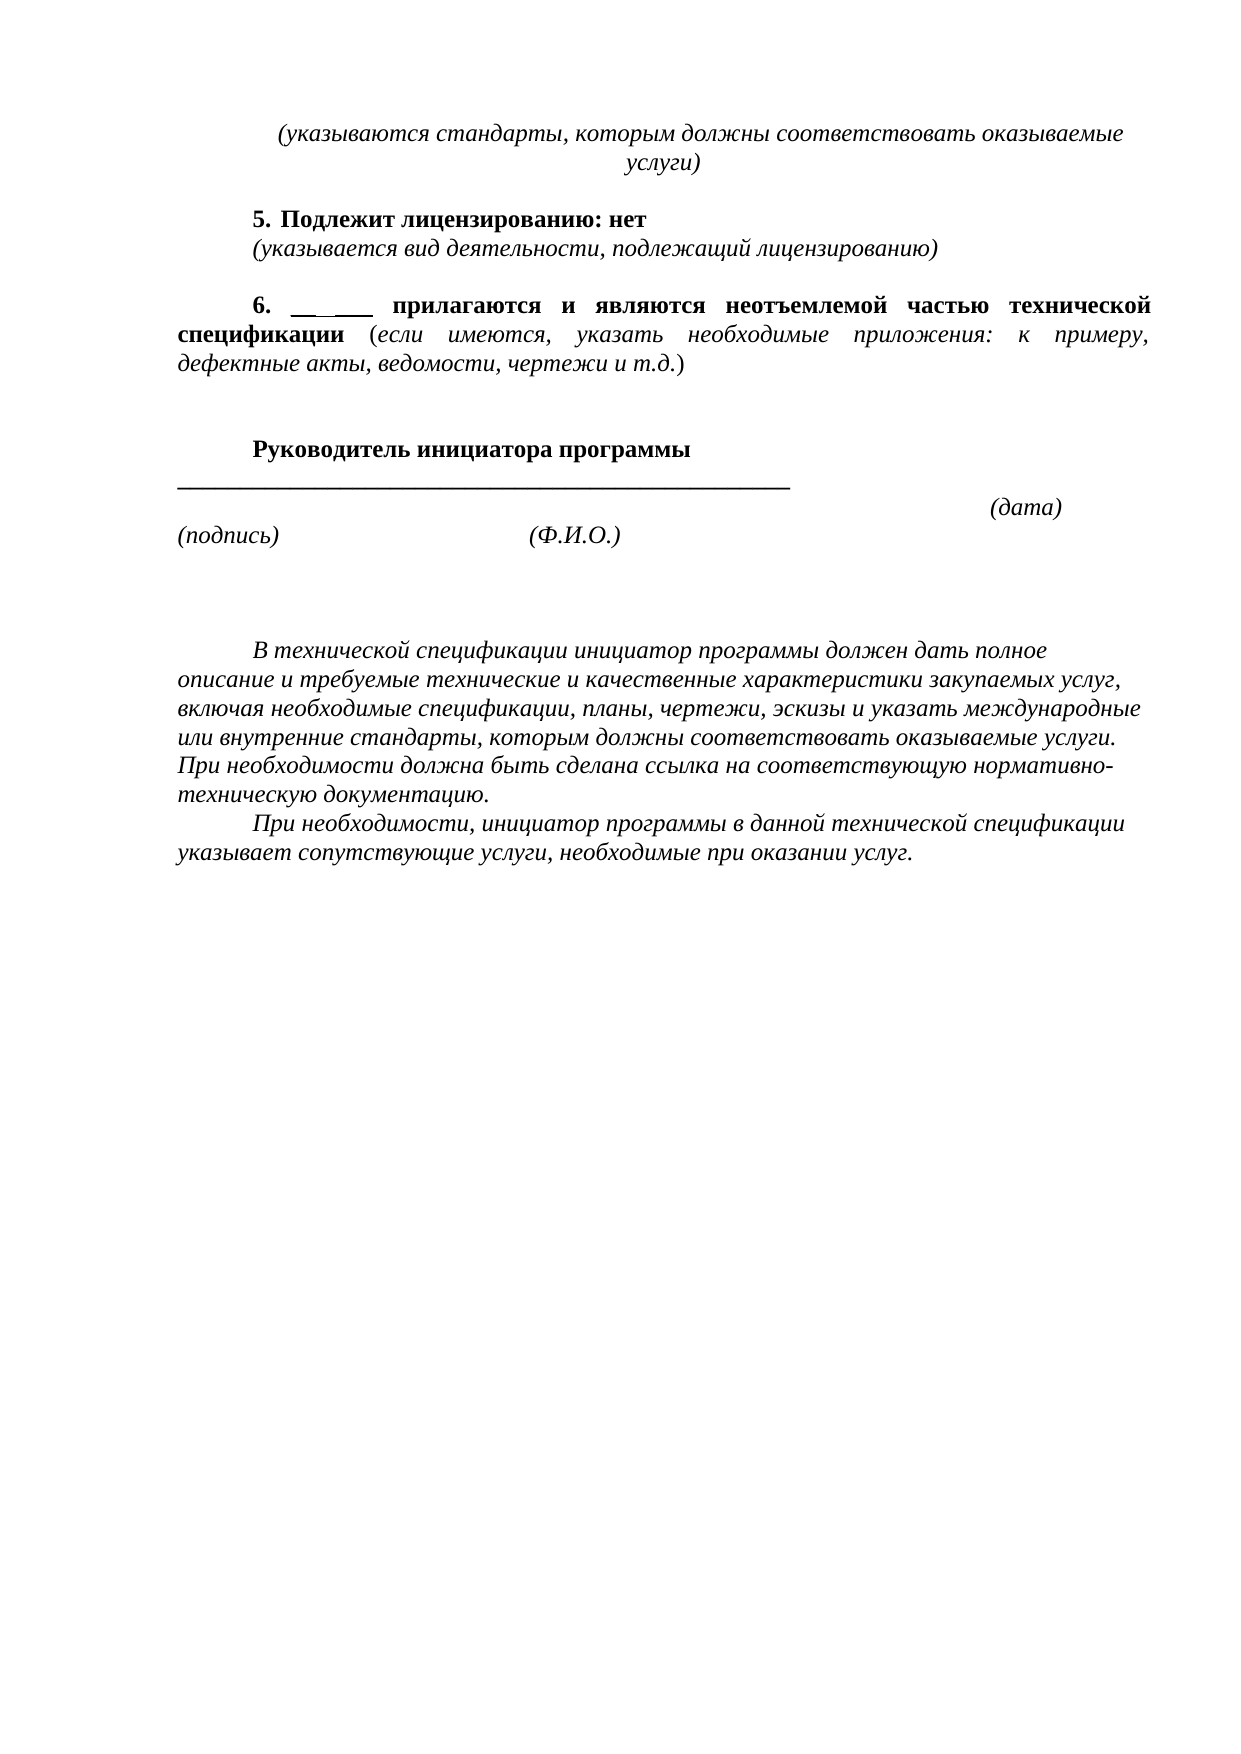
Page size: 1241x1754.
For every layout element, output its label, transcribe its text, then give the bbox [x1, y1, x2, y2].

text 6. __ ___ прилагаются и являются неотъемлемой частью технической спецификации (если имеются, указать необходимые приложения: к примеру, дефектные акты, ведомости, чертежи и т.д.) [177, 291, 1152, 377]
text (указывается вид деятельности, подлежащий лицензированию) [177, 233, 1152, 262]
text При необходимости, инициатор программы в данной технической спецификации указывает сопутствующие услуги, необходимые при оказании услуг. [177, 808, 1152, 866]
text (дата) (подпись) (Ф.И.О.) [177, 492, 1152, 549]
text В технической спецификации инициатор программы должен дать полное описание и требуемые технические и качественные характеристики закупаемых услуг, включая необходимые спецификации, планы, чертежи, эскизы и указать международные или внутренние стандарты, которым должны соответствовать оказываемые услуги. При необходимости должна быть сделана ссылка на соответствующую нормативно-техническую документацию. [177, 636, 1152, 808]
text (указываются стандарты, которым должны соответствовать оказываемые услуги) [177, 118, 1152, 176]
text Руководитель инициатора программы _________________________________________________ [177, 434, 1152, 492]
list Подлежит лицензированию: нет [177, 204, 1152, 233]
